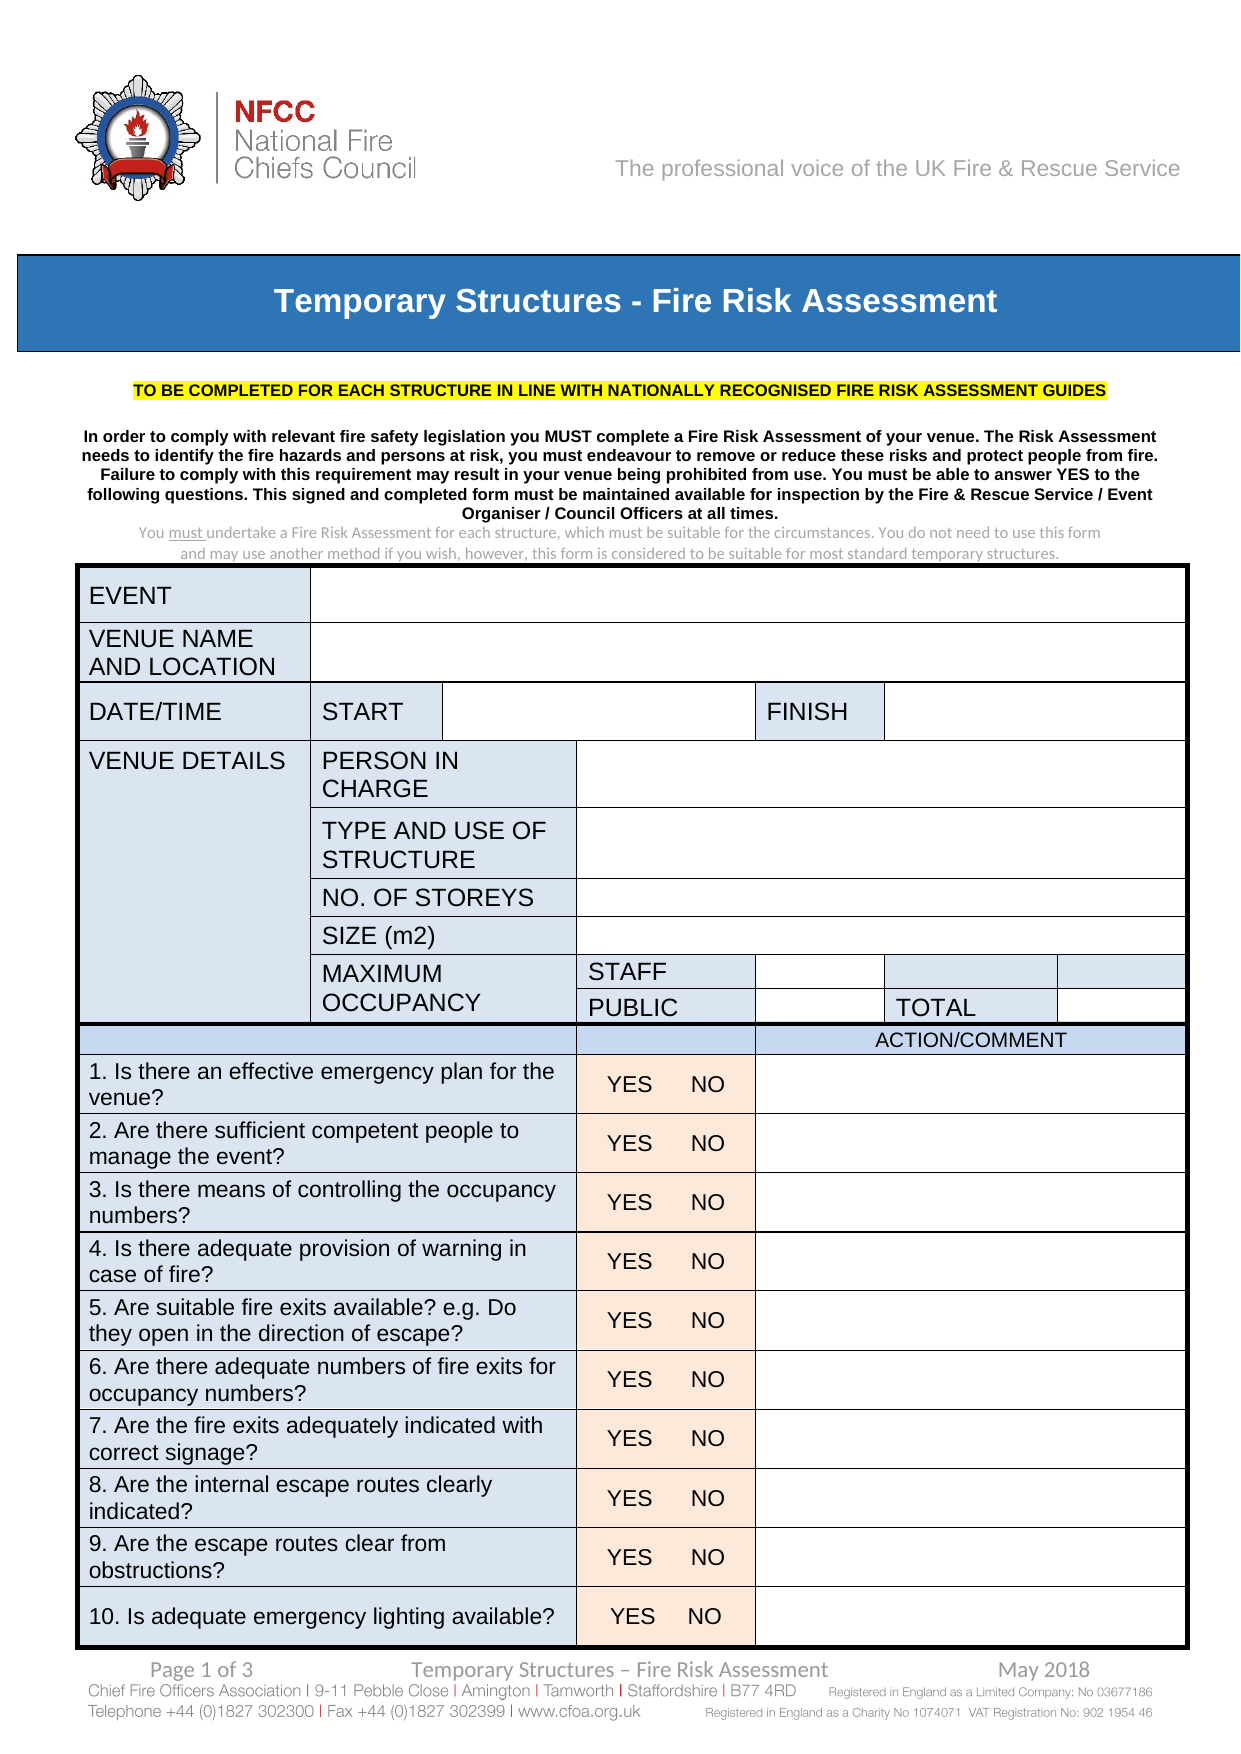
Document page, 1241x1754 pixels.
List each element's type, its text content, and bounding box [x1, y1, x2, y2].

table_cell TOTAL [885, 989, 1057, 1021]
table_cell FINISH [756, 683, 884, 740]
picture [1058, 1664, 1064, 1676]
table_cell YES NO [577, 1114, 755, 1172]
table_cell YES NO [577, 1469, 755, 1527]
text TO BE COMPLETED FOR EACH STRUCTURE IN LINE WITH NATIONALLY RECOGNISED FIRE RISK ASSESSMENT GUIDES [75, 352, 1165, 400]
table_cell START [311, 683, 442, 740]
table_cell DATE/TIME [80, 683, 310, 740]
table_cell 4. Is there adequate provision of warning in case of fire? [80, 1233, 576, 1290]
table_cell [1058, 955, 1185, 988]
table_cell TYPE AND USE OF STRUCTURE [311, 808, 576, 878]
table_cell [577, 741, 1185, 807]
table_cell [756, 1114, 1185, 1172]
table_cell [885, 683, 1185, 740]
table_header [311, 568, 1185, 622]
table_cell [885, 955, 1057, 988]
table_cell YES NO [577, 1587, 755, 1645]
table_cell [756, 955, 884, 988]
text In order to comply with relevant fire safety legislation you MUST complete a Fire Risk Assessment of your venue. The Risk Assessment needs to identify the fire hazards and persons at risk, you must endeavour to remove or reduce these risks and protect people from fire. Failure to comply with this requirement may result in your venue being prohibited from use. You must be able to answer YES to the following questions. This signed and completed form must be maintained available for inspection by the Fire & Rescue Service / Event Organiser / Council Officers at all times. [75, 427, 1165, 523]
table_cell [577, 808, 1185, 878]
table_cell YES NO [577, 1233, 755, 1290]
table_cell [577, 1026, 755, 1054]
table_cell [577, 917, 1185, 954]
table_cell 2. Are there sufficient competent people to manage the event? [80, 1114, 576, 1172]
table_cell [756, 1291, 1185, 1349]
table_cell [577, 879, 1185, 916]
table_cell 1. Is there an effective emergency plan for the venue? [80, 1055, 576, 1113]
table_cell ACTION/COMMENT [756, 1026, 1185, 1054]
table_cell [80, 1026, 576, 1054]
table_cell YES NO [577, 1173, 755, 1231]
table_cell VENUE DETAILS [80, 741, 310, 1021]
table_cell [756, 1587, 1185, 1645]
picture [0, 1663, 1241, 1754]
table_cell YES NO [577, 1291, 755, 1349]
text and may use another method if you wish, however, this form is considered to be suitable for most standard temporary structures. [75, 543, 1165, 563]
table_cell PUBLIC [577, 989, 755, 1021]
table_cell [443, 683, 755, 740]
table_cell [756, 1233, 1185, 1290]
table_cell [756, 1173, 1185, 1231]
table_cell 10. Is adequate emergency lighting available? [80, 1587, 576, 1645]
table_cell [311, 623, 1185, 681]
table_cell YES NO [577, 1528, 755, 1586]
table_cell 8. Are the internal escape routes clearly indicated? [80, 1469, 576, 1527]
table_cell STAFF [577, 955, 755, 988]
table_cell [756, 1528, 1185, 1586]
table_cell [756, 1351, 1185, 1408]
table_cell MAXIMUM OCCUPANCY [311, 955, 576, 1021]
picture [75, 75, 416, 201]
table_cell PERSON IN CHARGE [311, 741, 576, 807]
table_cell NO. OF STOREYS [311, 879, 576, 916]
table_cell 6. Are there adequate numbers of fire exits for occupancy numbers? [80, 1351, 576, 1408]
table_cell YES NO [577, 1410, 755, 1468]
table_cell SIZE (m2) [311, 917, 576, 954]
table_cell [1058, 989, 1185, 1021]
table_cell [756, 1469, 1185, 1527]
table_header EVENT [80, 568, 310, 622]
table_cell [756, 1410, 1185, 1468]
table_cell YES NO [577, 1055, 755, 1113]
table_cell YES NO [577, 1351, 755, 1408]
table_cell 3. Is there means of controlling the occupancy numbers? [80, 1173, 576, 1231]
picture [1002, 1663, 1012, 1672]
table_cell [756, 1055, 1185, 1113]
table_cell VENUE NAME AND LOCATION [80, 623, 310, 681]
table_cell [756, 989, 884, 1021]
table_cell 9. Are the escape routes clear from obstructions? [80, 1528, 576, 1586]
table_cell 5. Are suitable fire exits available? e.g. Do they open in the direction of escape? [80, 1291, 576, 1349]
text You must undertake a Fire Risk Assessment for each structure, which must be suitable for the circumstances. You do not need to use this form [75, 523, 1165, 543]
table_cell 7. Are the fire exits adequately indicated with correct signage? [80, 1410, 576, 1468]
